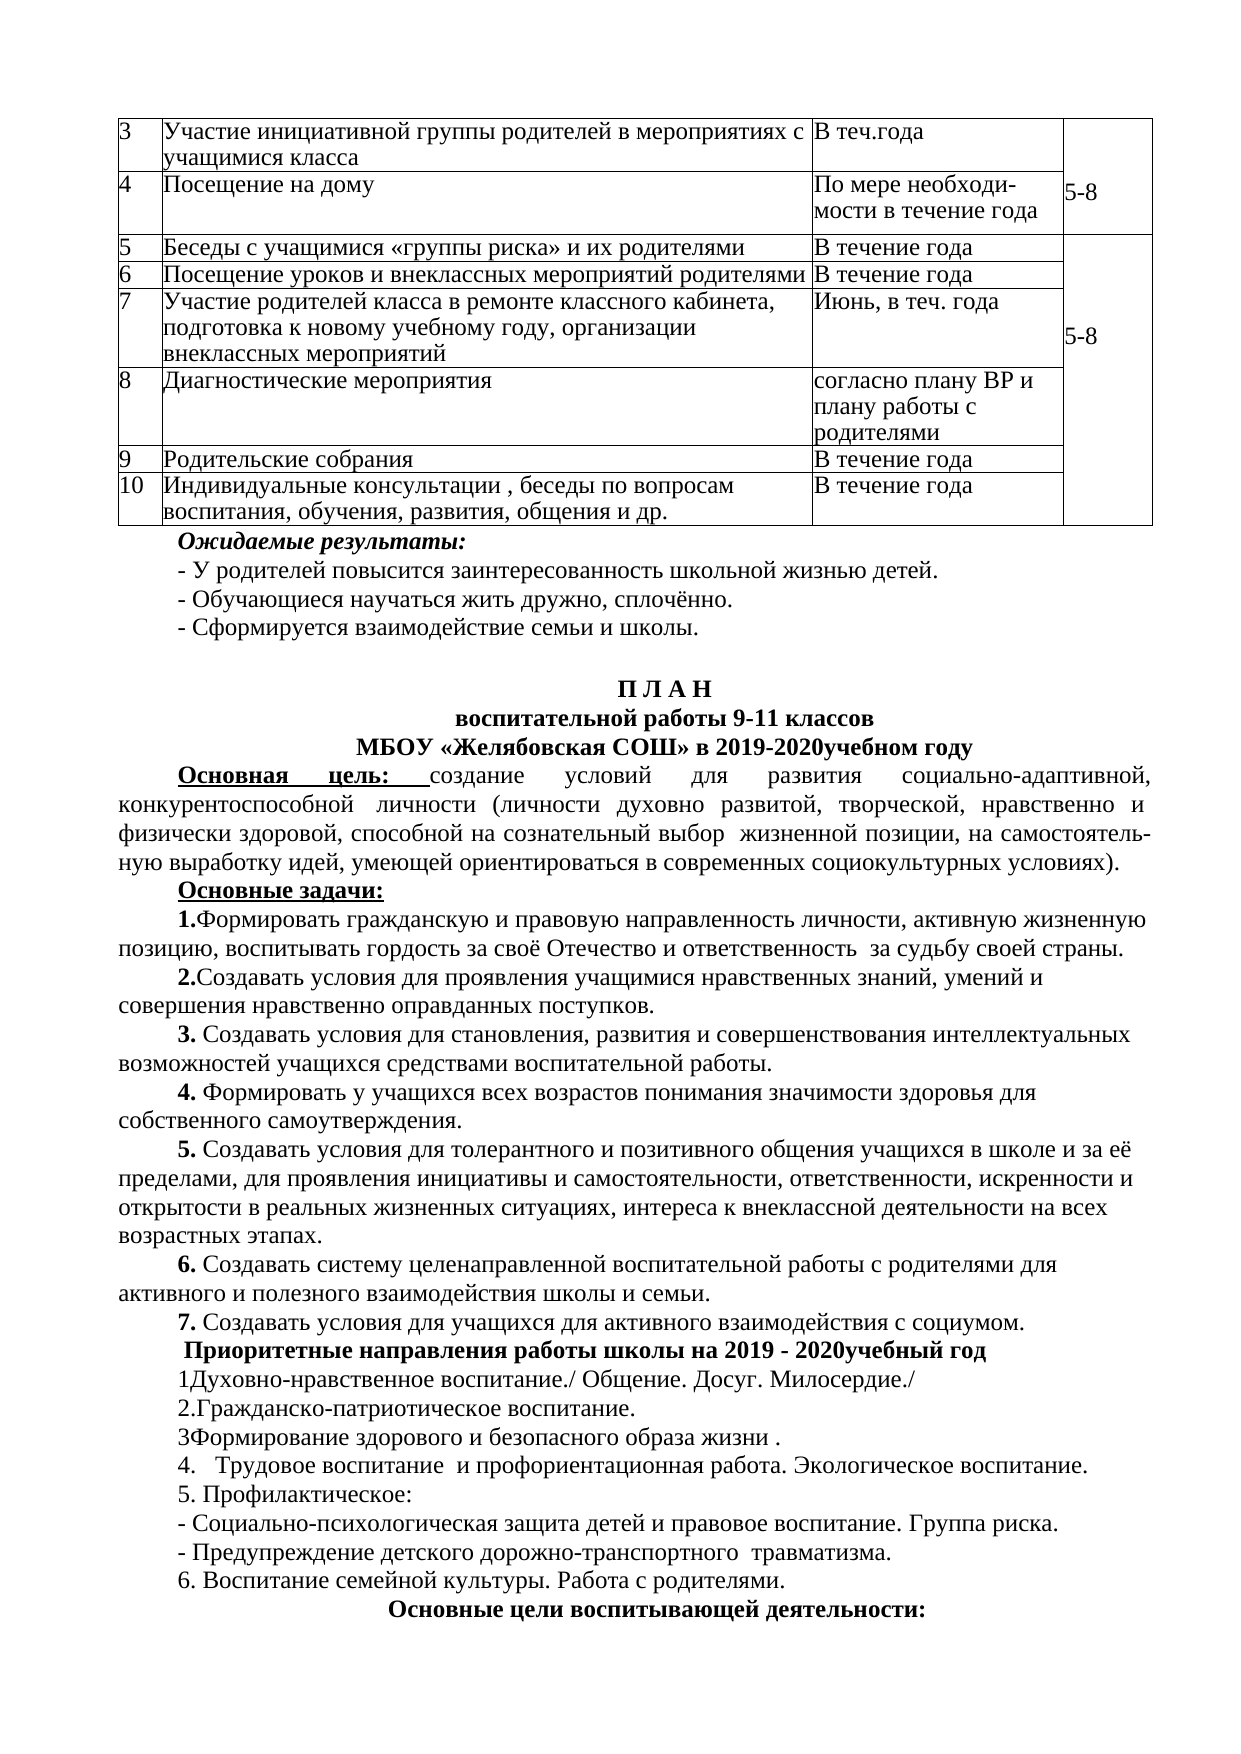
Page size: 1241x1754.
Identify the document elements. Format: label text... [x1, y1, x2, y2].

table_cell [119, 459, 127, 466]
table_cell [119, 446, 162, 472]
text Основные задачи: [118, 875, 1152, 904]
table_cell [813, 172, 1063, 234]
title П Л А Н [177, 674, 1152, 703]
text Основные цели воспитывающей деятельности: [207, 1594, 1078, 1623]
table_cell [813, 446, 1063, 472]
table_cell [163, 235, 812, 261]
title воспитательной работы 9-11 классов [177, 703, 1152, 732]
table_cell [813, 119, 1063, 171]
text Ожидаемые результаты: [177, 526, 1152, 555]
text 2.Гражданско-патриотическое воспитание. [177, 1393, 1152, 1422]
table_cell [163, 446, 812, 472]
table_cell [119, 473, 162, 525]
text 1.Формировать гражданскую и правовую направленность личности, активную жизненную позицию, воспитывать гордость за своё Отечество и ответственность за судьбу своей страны. [118, 904, 1152, 962]
text - Сформируется взаимодействие семьи и школы. [177, 612, 1152, 641]
text 3. Создавать условия для становления, развития и совершенствования интеллектуальных возможностей учащихся средствами воспитательной работы. [118, 1019, 1152, 1077]
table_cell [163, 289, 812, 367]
text 2.Создавать условия для проявления учащимися нравственных знаний, умений и совершения нравственно оправданных поступков. [118, 962, 1152, 1019]
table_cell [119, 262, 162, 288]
text - Обучающиеся научаться жить дружно, сплочённо. [177, 584, 1152, 612]
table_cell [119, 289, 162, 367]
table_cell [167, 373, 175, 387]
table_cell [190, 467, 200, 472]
title МБОУ «Желябовская СОШ» в 2019-2020учебном году [177, 732, 1152, 760]
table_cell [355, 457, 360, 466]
text 7. Создавать условия для учащихся для активного взаимодействия с социумом. [118, 1307, 1152, 1335]
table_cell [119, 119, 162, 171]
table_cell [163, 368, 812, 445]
text 6. Воспитание семейной культуры. Работа с родителями. [118, 1565, 1152, 1594]
text - Социально-психологическая защита детей и правовое воспитание. Группа риска. [118, 1508, 1152, 1537]
list 1Духовно-нравственное воспитание./ Общение. Досуг. Милосердие./ [177, 1364, 1152, 1393]
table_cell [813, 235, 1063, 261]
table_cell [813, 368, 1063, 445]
text 6. Создавать систему целенаправленной воспитательной работы с родителями для активного и полезного взаимодействия школы и семьи. [118, 1249, 1152, 1307]
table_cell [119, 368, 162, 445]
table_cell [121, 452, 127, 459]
text Основная цель: создание условий для развития социально-адаптивной, конкурентоспособной личности (личности духовно развитой, творческой, нравственно и физически здоровой, способной на сознательный выбор жизненной позиции, на самостоятель-ную выработку идей, умеющей ориентироваться в современных социокультурных условиях). [118, 760, 1152, 875]
text 5. Профилактическое: [118, 1479, 1152, 1508]
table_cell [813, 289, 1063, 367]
text 4. Формировать у учащихся всех возрастов понимания значимости здоровья для собственного самоутверждения. [118, 1077, 1152, 1134]
text 5. Создавать условия для толерантного и позитивного общения учащихся в школе и за её пределами, для проявления инициативы и самостоятельности, ответственности, искренности и открытости в реальных жизненных ситуациях, интереса к внеклассной деятельности на всех возрастных этапах. [118, 1134, 1152, 1249]
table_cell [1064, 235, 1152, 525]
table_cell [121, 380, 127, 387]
text - У родителей повысится заинтересованность школьной жизнью детей. [177, 555, 1152, 584]
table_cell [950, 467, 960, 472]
text 4. Трудовое воспитание и профориентационная работа. Экологическое воспитание. [118, 1450, 1152, 1479]
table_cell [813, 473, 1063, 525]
text - Предупреждение детского дорожно-транспортного травматизма. [118, 1537, 1152, 1565]
text Приоритетные направления работы школы на 2019 - 2020учебный год [118, 1335, 1152, 1364]
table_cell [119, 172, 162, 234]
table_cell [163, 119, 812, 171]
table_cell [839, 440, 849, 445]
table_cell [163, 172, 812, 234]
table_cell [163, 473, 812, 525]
text 3Формирование здорового и безопасного образа жизни . [177, 1422, 1152, 1450]
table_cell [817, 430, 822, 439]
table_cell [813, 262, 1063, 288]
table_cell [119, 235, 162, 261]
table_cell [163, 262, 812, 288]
